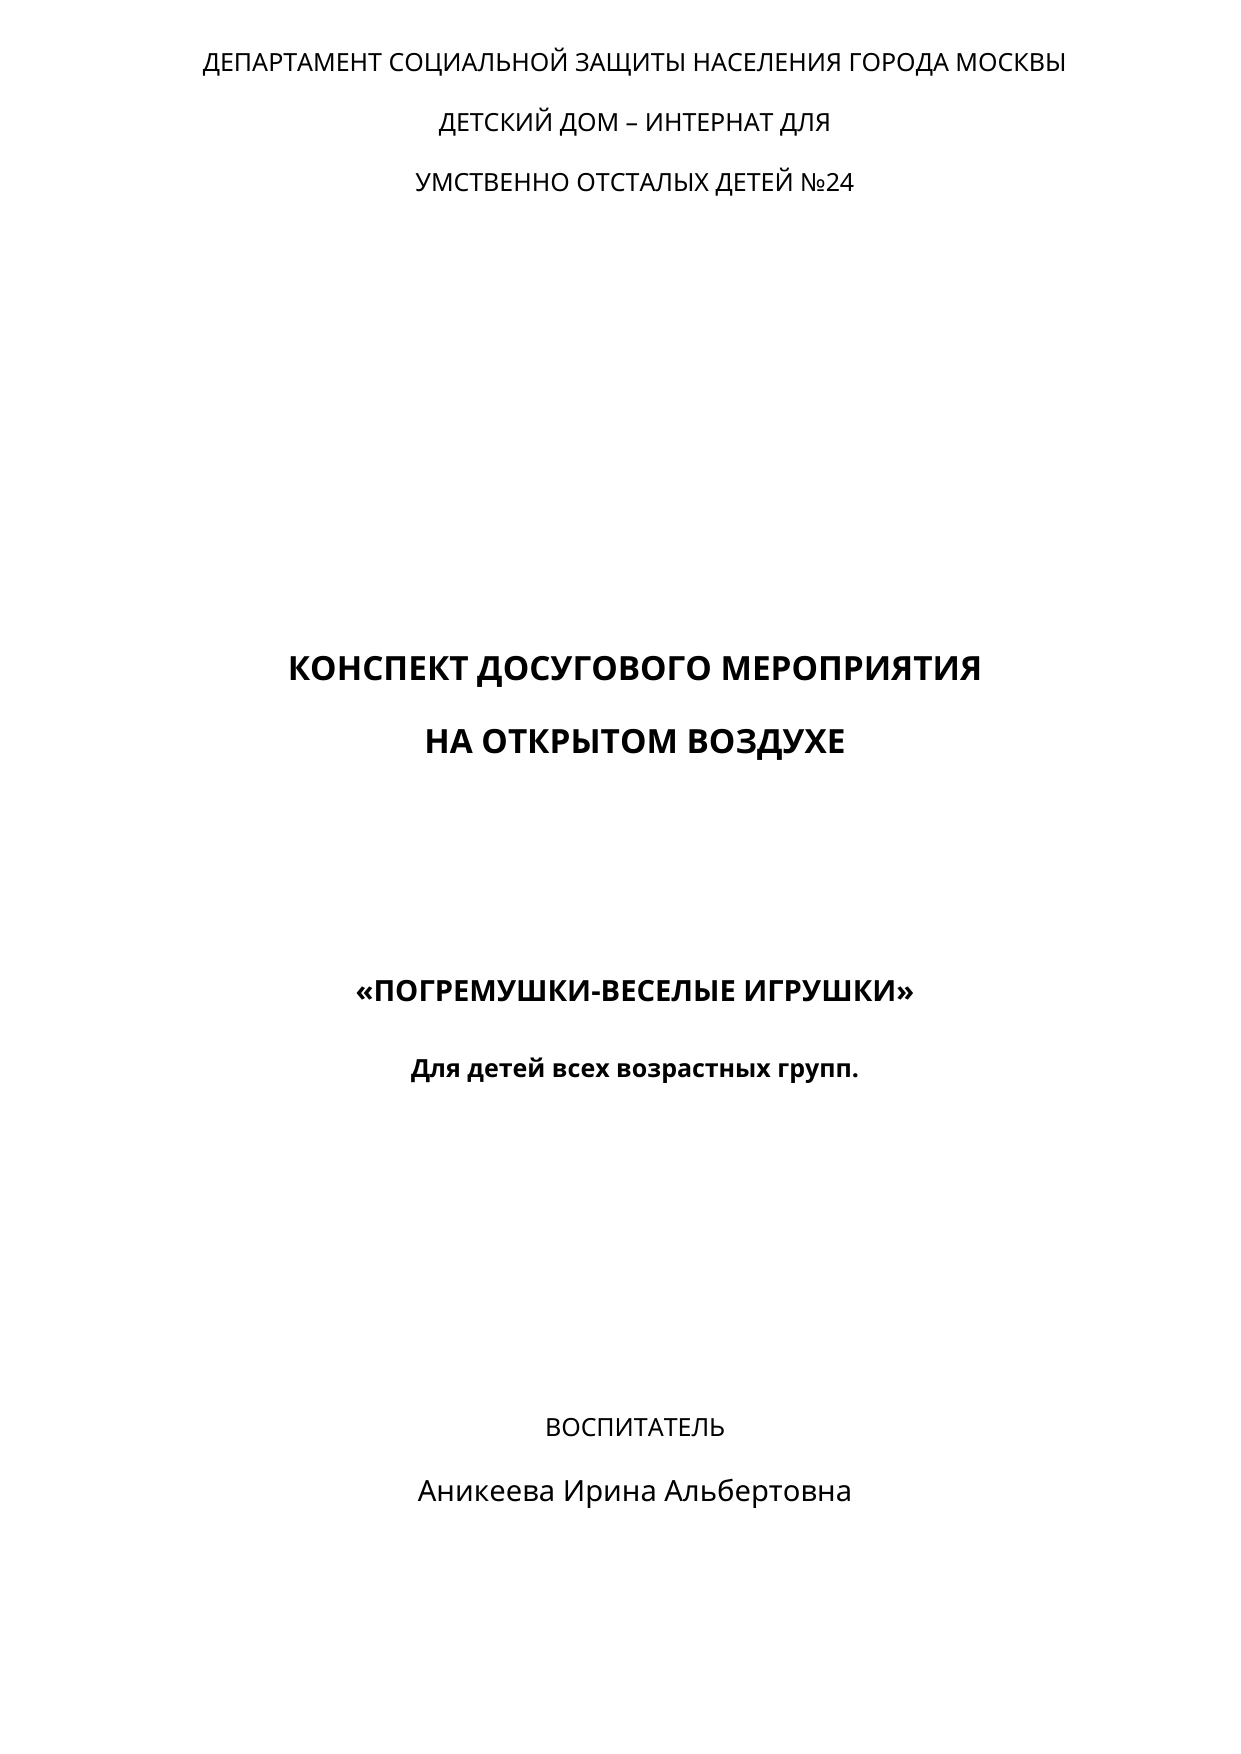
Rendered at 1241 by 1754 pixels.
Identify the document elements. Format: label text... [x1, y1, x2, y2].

text КОНСПЕКТ ДОСУГОВОГО МЕРОПРИЯТИЯ [118, 644, 1152, 690]
text Аникеева Ирина Альбертовна [118, 1470, 1152, 1510]
text УМСТВЕННО ОТСТАЛЫХ ДЕТЕЙ №24 [118, 164, 1152, 198]
text ВОСПИТАТЕЛЬ [118, 1410, 1152, 1444]
text Для детей всех возрастных групп. [118, 1051, 1152, 1085]
text «ПОГРЕМУШКИ-ВЕСЕЛЫЕ ИГРУШКИ» [118, 970, 1152, 1010]
text ДЕПАРТАМЕНТ СОЦИАЛЬНОЙ ЗАЩИТЫ НАСЕЛЕНИЯ ГОРОДА МОСКВЫ [118, 44, 1152, 78]
text НА ОТКРЫТОМ ВОЗДУХЕ [118, 717, 1152, 763]
text ДЕТСКИЙ ДОМ – ИНТЕРНАТ ДЛЯ [118, 104, 1152, 138]
